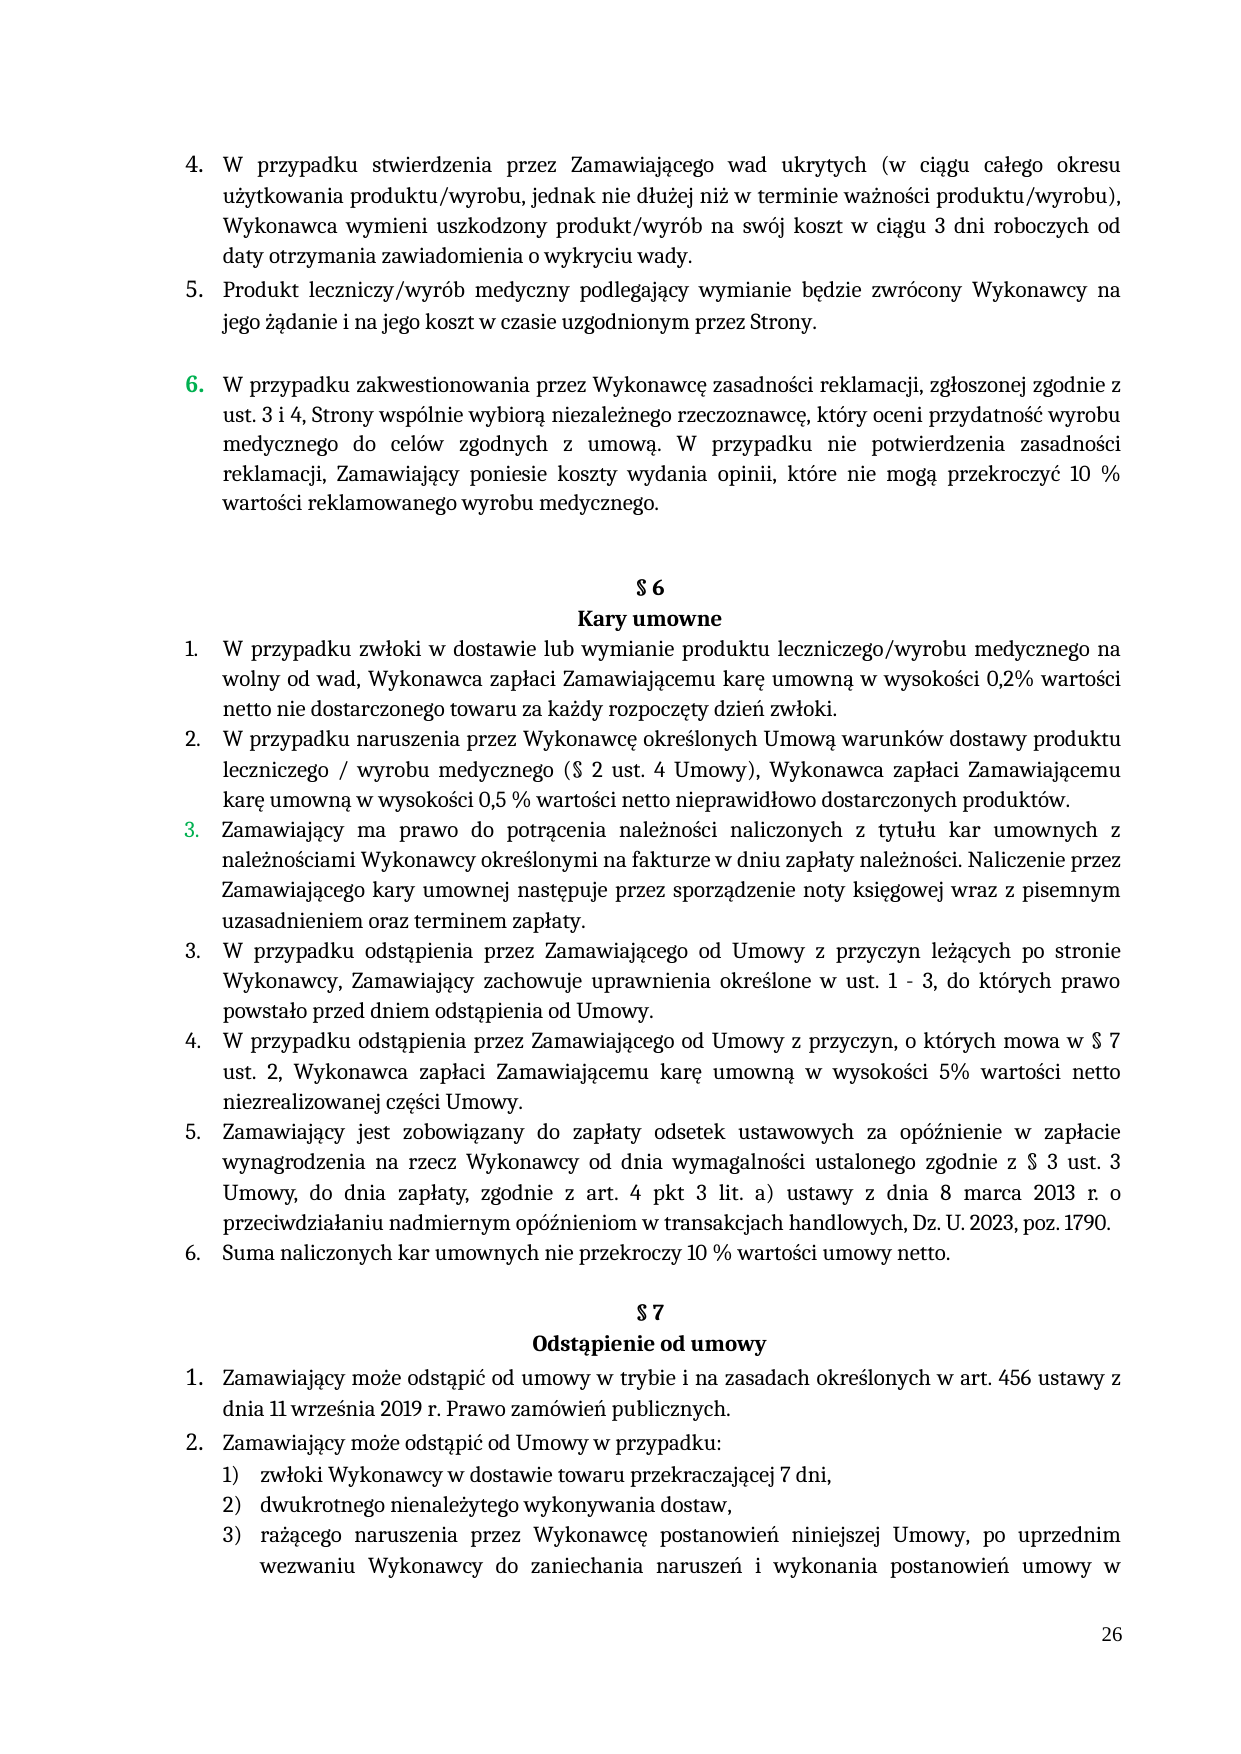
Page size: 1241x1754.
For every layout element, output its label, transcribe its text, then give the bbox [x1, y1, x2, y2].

text Kary umowne [177, 605, 1122, 632]
list dwukrotnego nienależytego wykonywania dostaw, [223, 1492, 1122, 1518]
list Zamawiający może odstąpić od Umowy w przypadku: [185, 1426, 1122, 1457]
list W przypadku naruszenia przez Wykonawcę określonych Umową warunków dostawy produktu leczniczego / wyrobu medycznego (§ 2 ust. 4 Umowy), Wykonawca zapłaci Zamawiającemu karę umowną w wysokości 0,5 % wartości netto nieprawidłowo dostarczonych produktów. [185, 726, 1122, 813]
list Suma naliczonych kar umownych nie przekroczy 10 % wartości umowy netto. [185, 1240, 1122, 1266]
list Zamawiający jest zobowiązany do zapłaty odsetek ustawowych za opóźnienie w zapłacie wynagrodzenia na rzecz Wykonawcy od dnia wymagalności ustalonego zgodnie z § 3 ust. 3 Umowy, do dnia zapłaty, zgodnie z art. 4 pkt 3 lit. a) ustawy z dnia 8 marca 2013 r. o przeciwdziałaniu nadmiernym opóźnieniom w transakcjach handlowych, Dz. U. 2023, poz. 1790. [185, 1119, 1122, 1236]
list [223, 1522, 1122, 1579]
list zwłoki Wykonawcy w dostawie towaru przekraczającej 7 dni, [223, 1462, 1122, 1488]
list W przypadku zwłoki w dostawie lub wymianie produktu leczniczego/wyrobu medycznego na wolny od wad, Wykonawca zapłaci Zamawiającemu karę umowną w wysokości 0,2% wartości netto nie dostarczonego towaru za każdy rozpoczęty dzień zwłoki. [185, 636, 1122, 722]
list Produkt leczniczy/wyrób medyczny podlegający wymianie będzie zwrócony Wykonawcy na jego żądanie i na jego koszt w czasie uzgodnionym przez Strony. [185, 273, 1122, 335]
list W przypadku odstąpienia przez Zamawiającego od Umowy z przyczyn leżących po stronie Wykonawcy, Zamawiający zachowuje uprawnienia określone w ust. 1 - 3, do których prawo powstało przed dniem odstąpienia od Umowy. [185, 938, 1122, 1024]
list W przypadku stwierdzenia przez Zamawiającego wad ukrytych (w ciągu całego okresu użytkowania produktu/wyrobu, jednak nie dłużej niż w terminie ważności produktu/wyrobu), Wykonawca wymieni uszkodzony produkt/wyrób na swój koszt w ciągu 3 dni roboczych od daty otrzymania zawiadomienia o wykryciu wady. [185, 148, 1122, 269]
list Zamawiający może odstąpić od umowy w trybie i na zasadach określonych w art. 456 ustawy z dnia 11 września 2019 r. Prawo zamówień publicznych. [185, 1361, 1122, 1422]
text § 6 [177, 575, 1122, 602]
text § 7 [177, 1300, 1122, 1327]
list W przypadku odstąpienia przez Zamawiającego od Umowy z przyczyn, o których mowa w § 7 ust. 2, Wykonawca zapłaci Zamawiającemu karę umowną w wysokości 5% wartości netto niezrealizowanej części Umowy. [185, 1028, 1122, 1115]
list W przypadku zakwestionowania przez Wykonawcę zasadności reklamacji, zgłoszonej zgodnie z ust. 3 i 4, Strony wspólnie wybiorą niezależnego rzeczoznawcę, który oceni przydatność wyrobu medycznego do celów zgodnych z umową. W przypadku nie potwierdzenia zasadności reklamacji, Zamawiający poniesie koszty wydania opinii, które nie mogą przekroczyć 10 % wartości reklamowanego wyrobu medycznego. [185, 368, 1122, 516]
list Zamawiający ma prawo do potrącenia należności naliczonych z tytułu kar umownych z należnościami Wykonawcy określonymi na fakturze w dniu zapłaty należności. Naliczenie przez Zamawiającego kary umownej następuje przez sporządzenie noty księgowej wraz z pisemnym uzasadnieniem oraz terminem zapłaty. [184, 817, 1122, 934]
text Odstąpienie od umowy [177, 1330, 1122, 1357]
